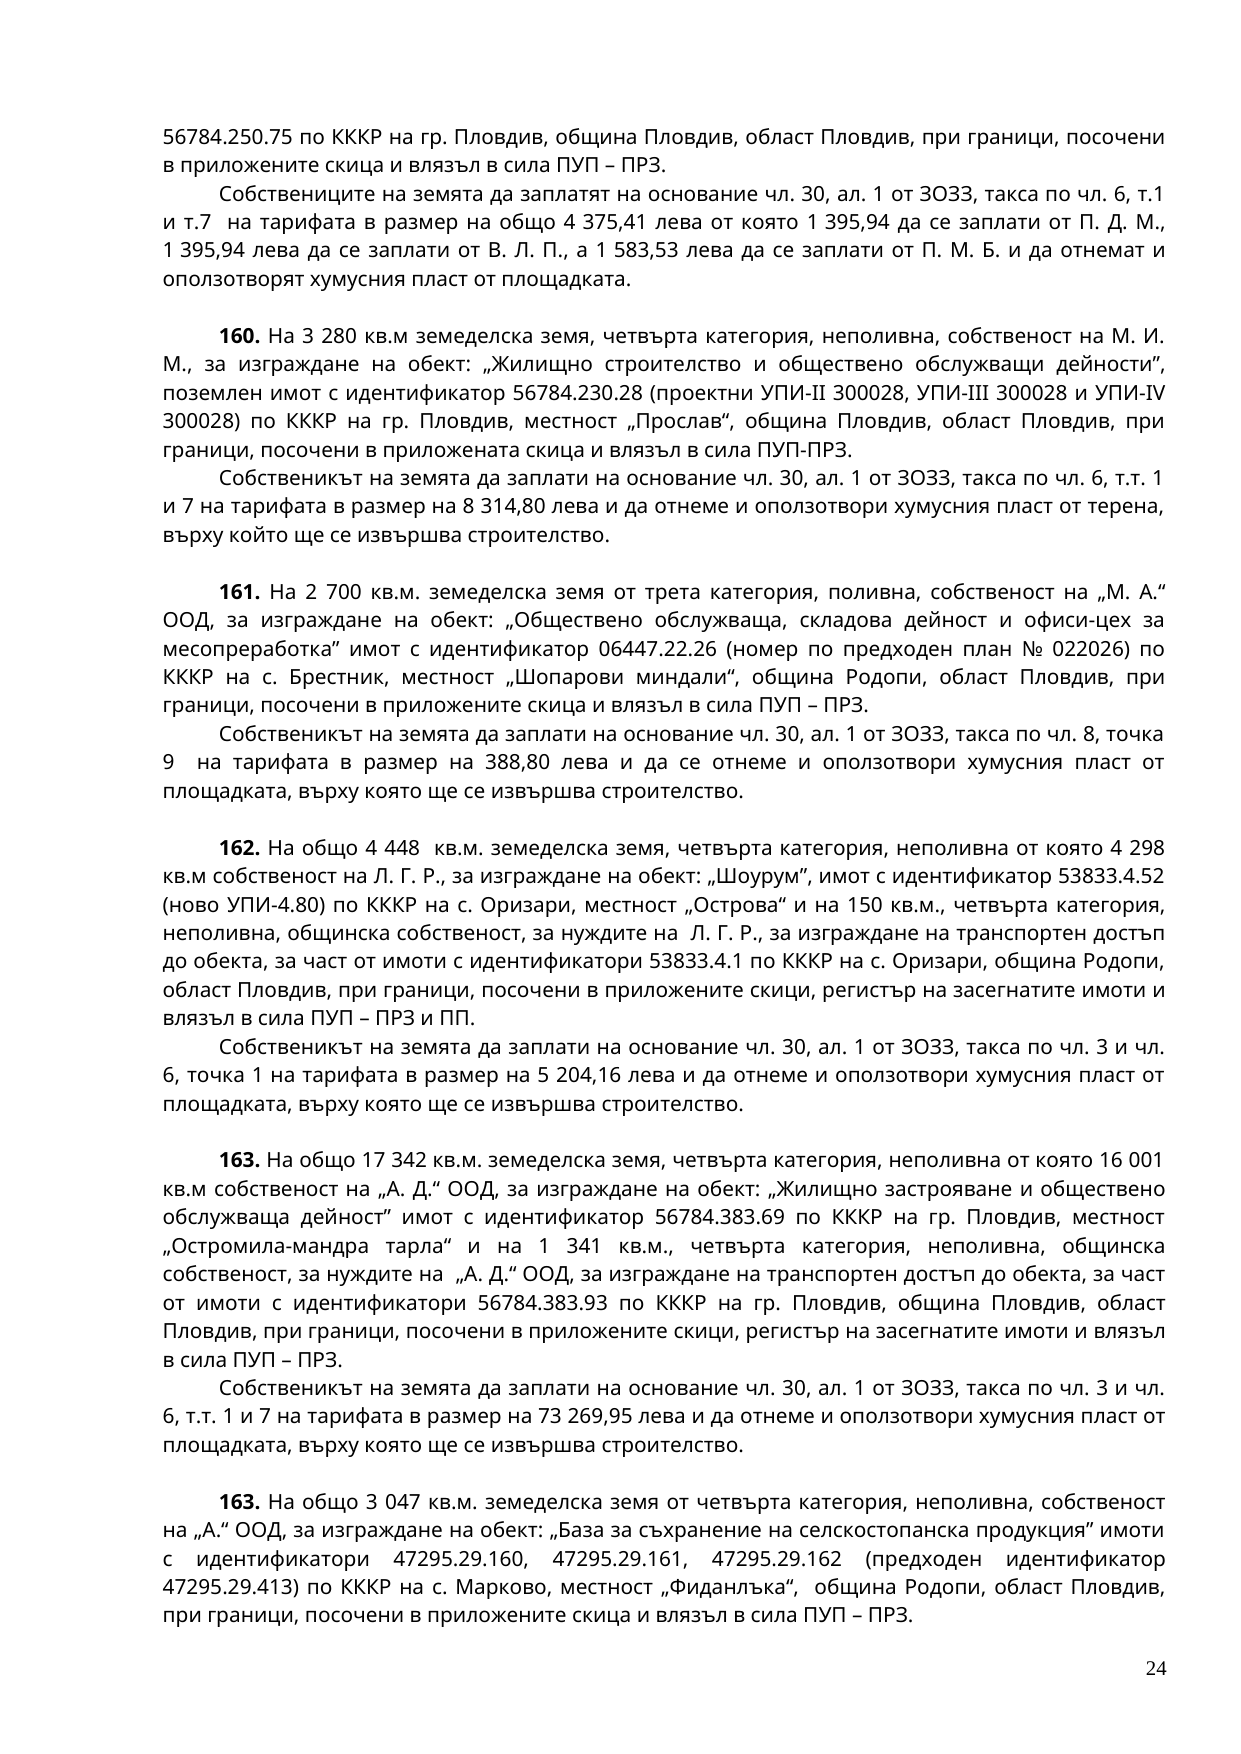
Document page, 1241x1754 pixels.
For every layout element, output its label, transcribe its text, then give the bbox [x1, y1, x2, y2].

text Собствениците на земята да заплатят на основание чл. 30, ал. 1 от ЗОЗЗ, такса по чл. 6, т.1 и т.7 на тарифата в размер на общо 4 375,41 лева от която 1 395,94 да се заплати от П. Д. М., 1 395,94 лева да се заплати от В. Л. П., а 1 583,53 лева да се заплати от П. М. Б. и да отнемат и оползотворят хумусния пласт от площадката. [162, 179, 1167, 292]
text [162, 122, 1167, 179]
text 163. На общо 17 342 кв.м. земеделска земя, четвърта категория, неполивна от която 16 001 кв.м собственост на „А. Д.“ ООД, за изграждане на обект: „Жилищно застрояване и обществено обслужваща дейност” имот с идентификатор 56784.383.69 по КККР на гр. Пловдив, местност „Остромила-мандра тарла“ и на 1 341 кв.м., четвърта категория, неполивна, общинска собственост, за нуждите на „А. Д.“ ООД, за изграждане на транспортен достъп до обекта, за част от имоти с идентификатори 56784.383.93 по КККР на гр. Пловдив, община Пловдив, област Пловдив, при граници, посочени в приложените скици, регистър на засегнатите имоти и влязъл в сила ПУП – ПРЗ. [162, 1146, 1167, 1373]
text Собственикът на земята да заплати на основание чл. 30, ал. 1 от ЗОЗЗ, такса по чл. 6, т.т. 1 и 7 на тарифата в размер на 8 314,80 лева и да отнеме и оползотвори хумусния пласт от терена, върху който ще се извършва строителство. [162, 463, 1167, 548]
text Собственикът на земята да заплати на основание чл. 30, ал. 1 от ЗОЗЗ, такса по чл. 3 и чл. 6, точка 1 на тарифата в размер на 5 204,16 лева и да отнеме и оползотвори хумусния пласт от площадката, върху която ще се извършва строителство. [162, 1032, 1167, 1117]
text 160. На 3 280 кв.м земеделска земя, четвърта категория, неполивна, собственост на М. И. М., за изграждане на обект: „Жилищно строителство и обществено обслужващи дейности”, поземлен имот с идентификатор 56784.230.28 (проектни УПИ-II 300028, УПИ-III 300028 и УПИ-IV 300028) по КККР на гр. Пловдив, местност „Прослав“, община Пловдив, област Пловдив, при граници, посочени в приложената скица и влязъл в сила ПУП-ПРЗ. [162, 321, 1167, 463]
text 161. На 2 700 кв.м. земеделска земя от трета категория, поливна, собственост на „М. А.“ ООД, за изграждане на обект: „Обществено обслужваща, складова дейност и офиси-цех за месопреработка” имот с идентификатор 06447.22.26 (номер по предходен план № 022026) по КККР на с. Брестник, местност „Шопарови миндали“, община Родопи, област Пловдив, при граници, посочени в приложените скица и влязъл в сила ПУП – ПРЗ. [162, 577, 1167, 719]
text 162. На общо 4 448 кв.м. земеделска земя, четвърта категория, неполивна от която 4 298 кв.м собственост на Л. Г. Р., за изграждане на обект: „Шоурум”, имот с идентификатор 53833.4.52 (ново УПИ-4.80) по КККР на с. Оризари, местност „Острова“ и на 150 кв.м., четвърта категория, неполивна, общинска собственост, за нуждите на Л. Г. Р., за изграждане на транспортен достъп до обекта, за част от имоти с идентификатори 53833.4.1 по КККР на с. Оризари, община Родопи, област Пловдив, при граници, посочени в приложените скици, регистър на засегнатите имоти и влязъл в сила ПУП – ПРЗ и ПП. [162, 833, 1167, 1032]
text Собственикът на земята да заплати на основание чл. 30, ал. 1 от ЗОЗЗ, такса по чл. 3 и чл. 6, т.т. 1 и 7 на тарифата в размер на 73 269,95 лева и да отнеме и оползотвори хумусния пласт от площадката, върху която ще се извършва строителство. [162, 1373, 1167, 1458]
text Собственикът на земята да заплати на основание чл. 30, ал. 1 от ЗОЗЗ, такса по чл. 8, точка 9 на тарифата в размер на 388,80 лева и да се отнеме и оползотвори хумусния пласт от площадката, върху която ще се извършва строителство. [162, 719, 1167, 804]
text 163. На общо 3 047 кв.м. земеделска земя от четвърта категория, неполивна, собственост на „А.“ ООД, за изграждане на обект: „База за съхранение на селскостопанска продукция” имоти с идентификатори 47295.29.160, 47295.29.161, 47295.29.162 (предходен идентификатор 47295.29.413) по КККР на с. Марково, местност „Фиданлъка“, община Родопи, област Пловдив, при граници, посочени в приложените скица и влязъл в сила ПУП – ПРЗ. [162, 1487, 1167, 1629]
